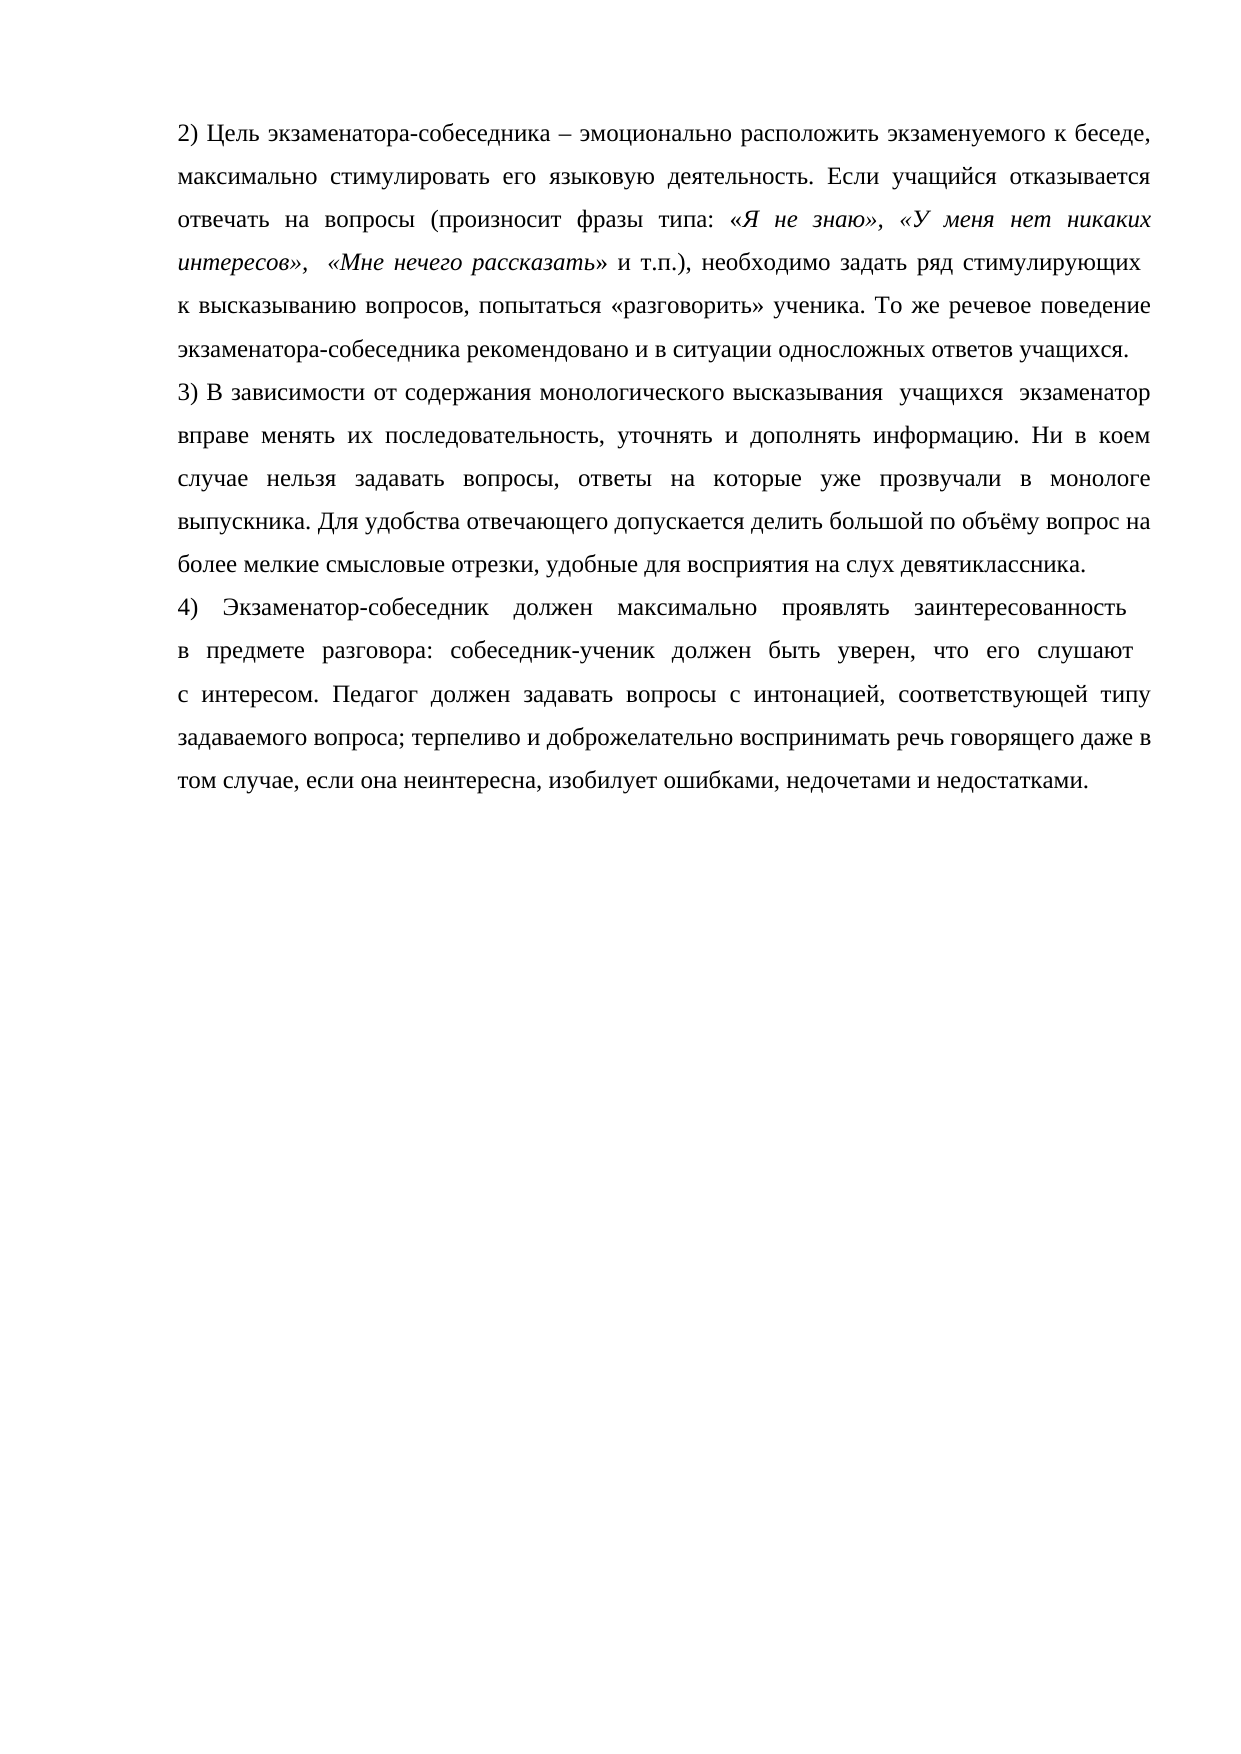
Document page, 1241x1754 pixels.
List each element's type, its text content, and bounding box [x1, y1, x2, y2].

text 4) Экзаменатор-собеседник должен максимально проявлять заинтересованность в предмете разговора: собеседник-ученик должен быть уверен, что его слушают с интересом. Педагог должен задавать вопросы с интонацией, соответствующей типу задаваемого вопроса; терпеливо и доброжелательно воспринимать речь говорящего даже в том случае, если она неинтересна, изобилует ошибками, недочетами и недостатками. [177, 592, 1152, 794]
text 3) В зависимости от содержания монологического высказывания учащихся экзаменатор вправе менять их последовательность, уточнять и дополнять информацию. Ни в коем случае нельзя задавать вопросы, ответы на которые уже прозвучали в монологе выпускника. Для удобства отвечающего допускается делить большой по объёму вопрос на более мелкие смысловые отрезки, удобные для восприятия на слух девятиклассника. [177, 377, 1152, 578]
text 2) Цель экзаменатора-собеседника – эмоционально расположить экзаменуемого к беседе, максимально стимулировать его языковую деятельность. Если учащийся отказывается отвечать на вопросы (произносит фразы типа: «Я не знаю», «У меня нет никаких интересов», «Мне нечего рассказать» и т.п.), необходимо задать ряд стимулирующих к высказыванию вопросов, попытаться «разговорить» ученика. То же речевое поведение экзаменатора-собеседника рекомендовано и в ситуации односложных ответов учащихся. [177, 118, 1152, 362]
